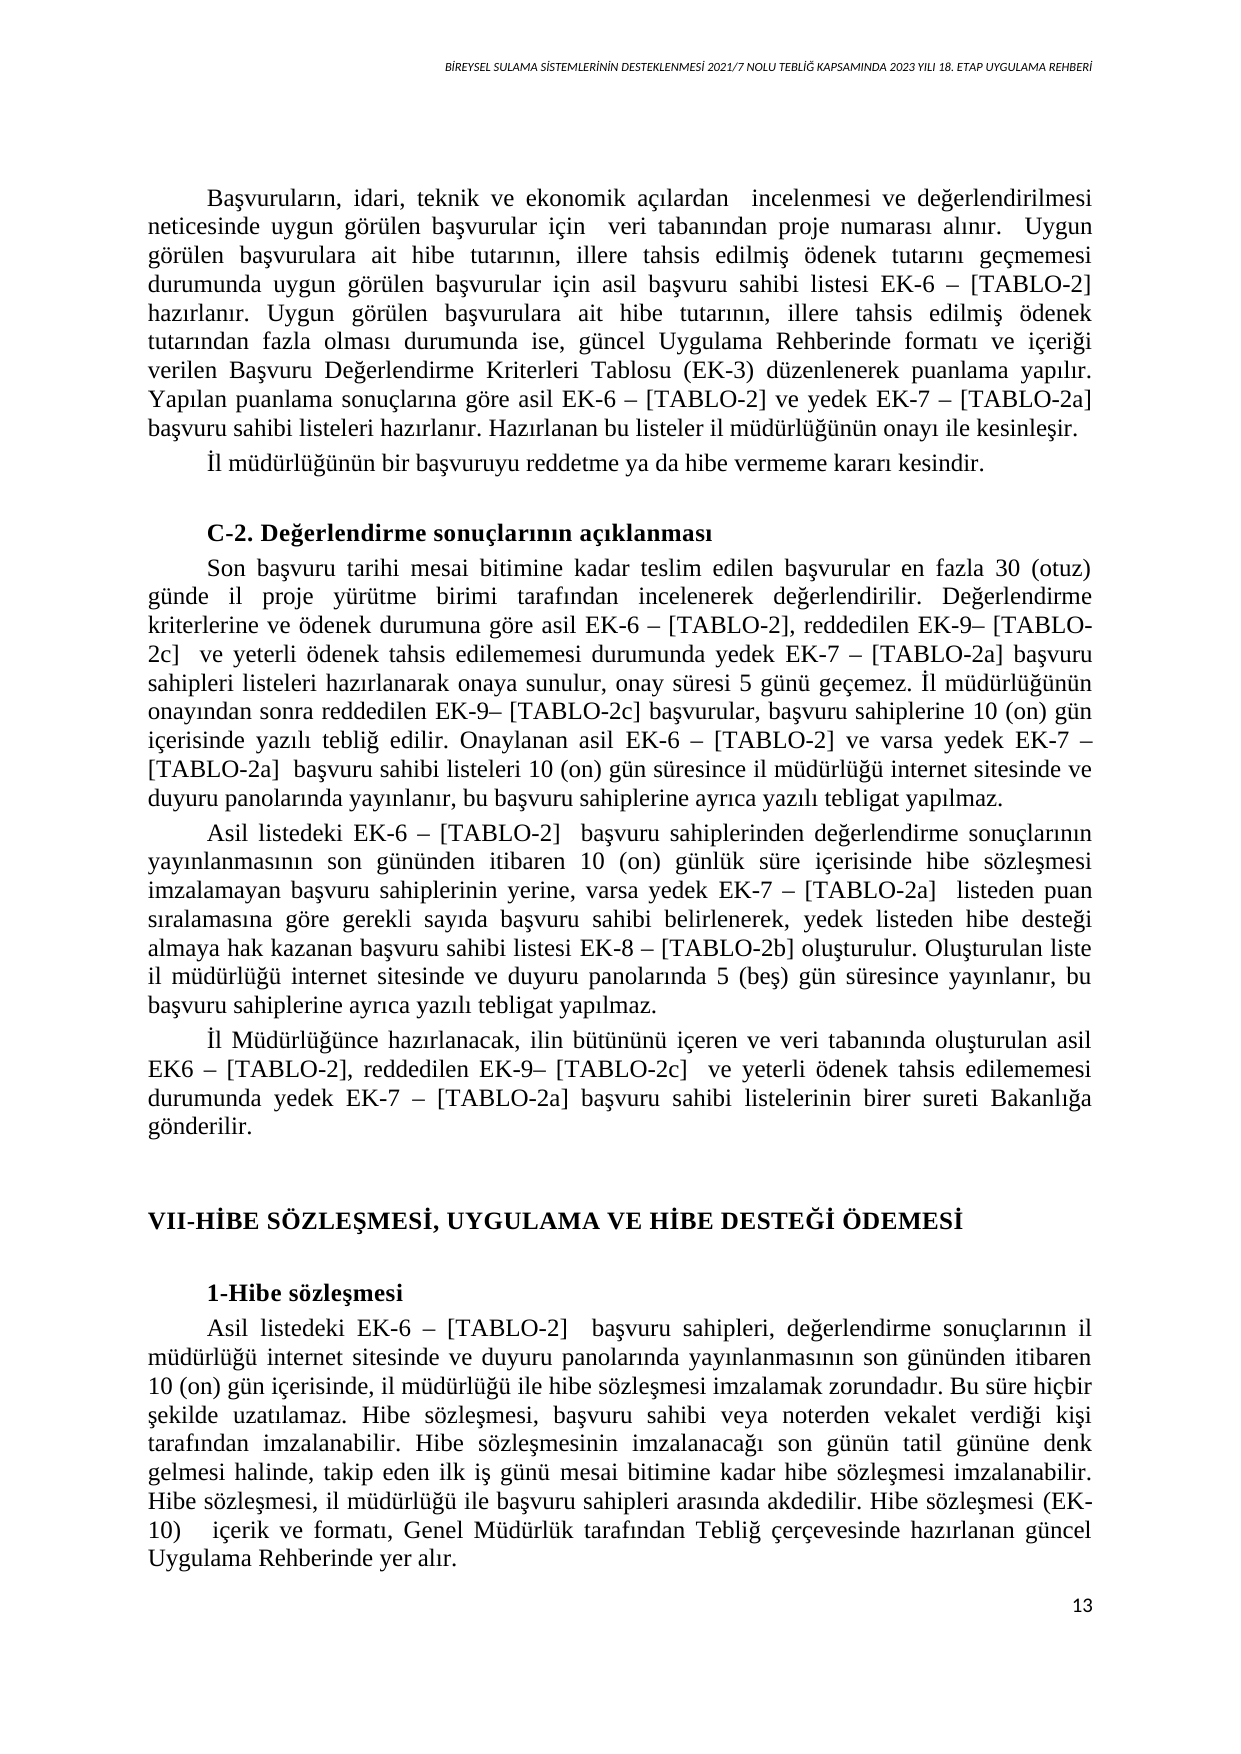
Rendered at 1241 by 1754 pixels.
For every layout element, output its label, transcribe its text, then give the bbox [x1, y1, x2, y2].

text Başvuruların, idari, teknik ve ekonomik açılardan incelenmesi ve değerlendirilmesi neticesinde uygun görülen başvurular için veri tabanından proje numarası alınır. Uygun görülen başvurulara ait hibe tutarının, illere tahsis edilmiş ödenek tutarını geçmemesi durumunda uygun görülen başvurular için asil başvuru sahibi listesi EK-6 – [TABLO-2] hazırlanır. Uygun görülen başvurulara ait hibe tutarının, illere tahsis edilmiş ödenek tutarından fazla olması durumunda ise, güncel Uygulama Rehberinde formatı ve içeriği verilen Başvuru Değerlendirme Kriterleri Tablosu (EK-3) düzenlenerek puanlama yapılır. Yapılan puanlama sonuçlarına göre asil EK-6 – [TABLO-2] ve yedek EK-7 – [TABLO-2a] başvuru sahibi listeleri hazırlanır. Hazırlanan bu listeler il müdürlüğünün onayı ile kesinleşir. [148, 183, 1093, 441]
text Asil listedeki EK-6 – [TABLO-2] başvuru sahiplerinden değerlendirme sonuçlarının yayınlanmasının son gününden itibaren 10 (on) günlük süre içerisinde hibe sözleşmesi imzalamayan başvuru sahiplerinin yerine, varsa yedek EK-7 – [TABLO-2a] listeden puan sıralamasına göre gerekli sayıda başvuru sahibi belirlenerek, yedek listeden hibe desteği almaya hak kazanan başvuru sahibi listesi EK-8 – [TABLO-2b] oluşturulur. Oluşturulan liste il müdürlüğü internet sitesinde ve duyuru panolarında 5 (beş) gün süresince yayınlanır, bu başvuru sahiplerine ayrıca yazılı tebligat yapılmaz. [148, 818, 1093, 1019]
text Asil listedeki EK-6 – [TABLO-2] başvuru sahipleri, değerlendirme sonuçlarının il müdürlüğü internet sitesinde ve duyuru panolarında yayınlanmasının son gününden itibaren 10 (on) gün içerisinde, il müdürlüğü ile hibe sözleşmesi imzalamak zorundadır. Bu süre hiçbir şekilde uzatılamaz. Hibe sözleşmesi, başvuru sahibi veya noterden vekalet verdiği kişi tarafından imzalanabilir. Hibe sözleşmesinin imzalanacağı son günün tatil gününe denk gelmesi halinde, takip eden ilk iş günü mesai bitimine kadar hibe sözleşmesi imzalanabilir. Hibe sözleşmesi, il müdürlüğü ile başvuru sahipleri arasında akdedilir. Hibe sözleşmesi (EK-10) içerik ve formatı, Genel Müdürlük tarafından Tebliğ çerçevesinde hazırlanan güncel Uygulama Rehberinde yer alır. [148, 1313, 1093, 1572]
subtitle VII-HİBE SÖZLEŞMESİ, UYGULAMA VE HİBE DESTEĞİ ÖDEMESİ [148, 1206, 1093, 1235]
title C-2. Değerlendirme sonuçlarının açıklanması [207, 518, 1093, 546]
text Son başvuru tarihi mesai bitimine kadar teslim edilen başvurular en fazla 30 (otuz) günde il proje yürütme birimi tarafından incelenerek değerlendirilir. Değerlendirme kriterlerine ve ödenek durumuna göre asil EK-6 – [TABLO-2], reddedilen EK-9– [TABLO-2c] ve yeterli ödenek tahsis edilememesi durumunda yedek EK-7 – [TABLO-2a] başvuru sahipleri listeleri hazırlanarak onaya sunulur, onay süresi 5 günü geçemez. İl müdürlüğünün onayından sonra reddedilen EK-9– [TABLO-2c] başvurular, başvuru sahiplerine 10 (on) gün içerisinde yazılı tebliğ edilir. Onaylanan asil EK-6 – [TABLO-2] ve varsa yedek EK-7 – [TABLO-2a] başvuru sahibi listeleri 10 (on) gün süresince il müdürlüğü internet sitesinde ve duyuru panolarında yayınlanır, bu başvuru sahiplerine ayrıca yazılı tebligat yapılmaz. [148, 553, 1093, 811]
text İl müdürlüğünün bir başvuruyu reddetme ya da hibe vermeme kararı kesindir. [148, 448, 1093, 476]
text İl Müdürlüğünce hazırlanacak, ilin bütününü içeren ve veri tabanında oluşturulan asil EK6 – [TABLO-2], reddedilen EK-9– [TABLO-2c] ve yeterli ödenek tahsis edilememesi durumunda yedek EK-7 – [TABLO-2a] başvuru sahibi listelerinin birer sureti Bakanlığa gönderilir. [148, 1025, 1093, 1140]
title 1-Hibe sözleşmesi [207, 1278, 1093, 1307]
